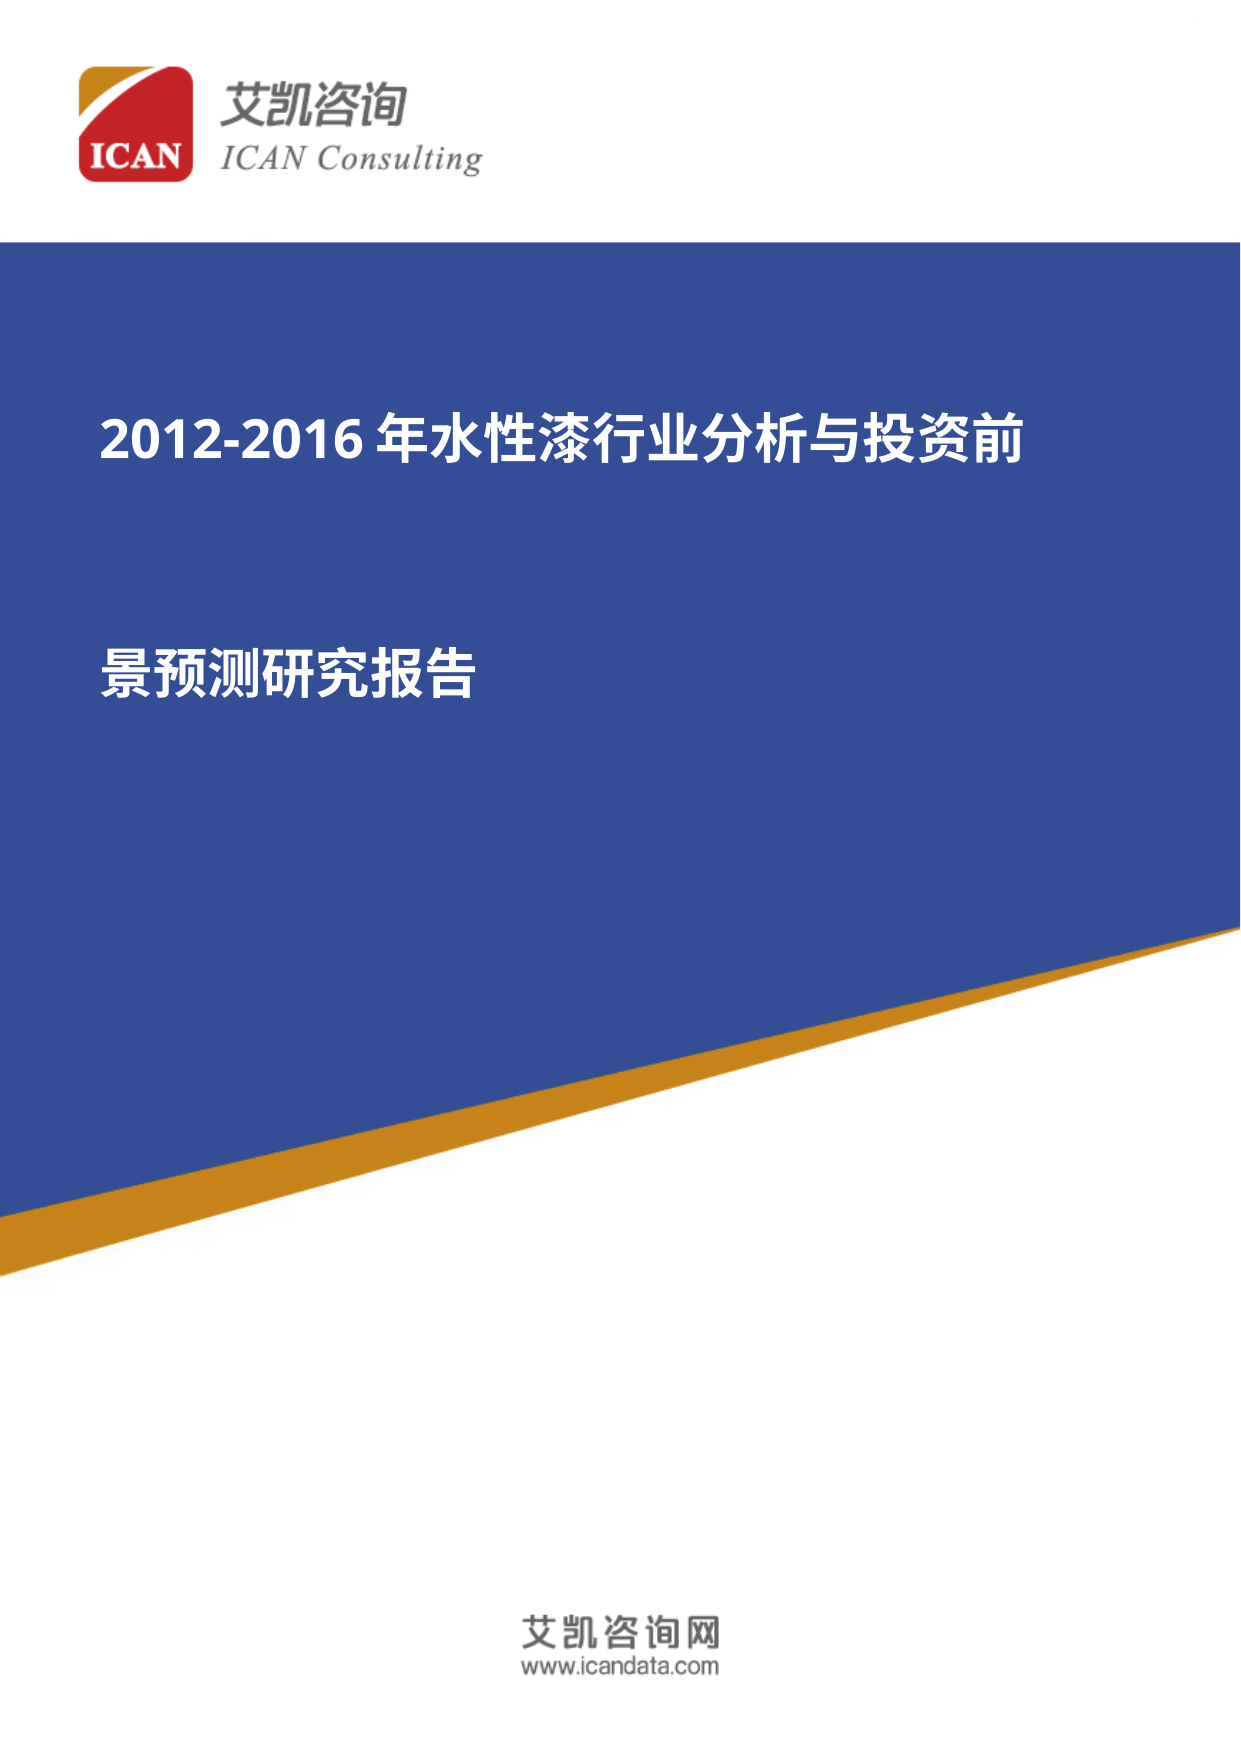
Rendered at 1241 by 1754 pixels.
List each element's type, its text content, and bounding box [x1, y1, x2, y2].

picture [0, 5, 1241, 1754]
subtitle 2012-2016年水性漆行业分析与投资前景预测研究报告 [99, 386, 1053, 718]
